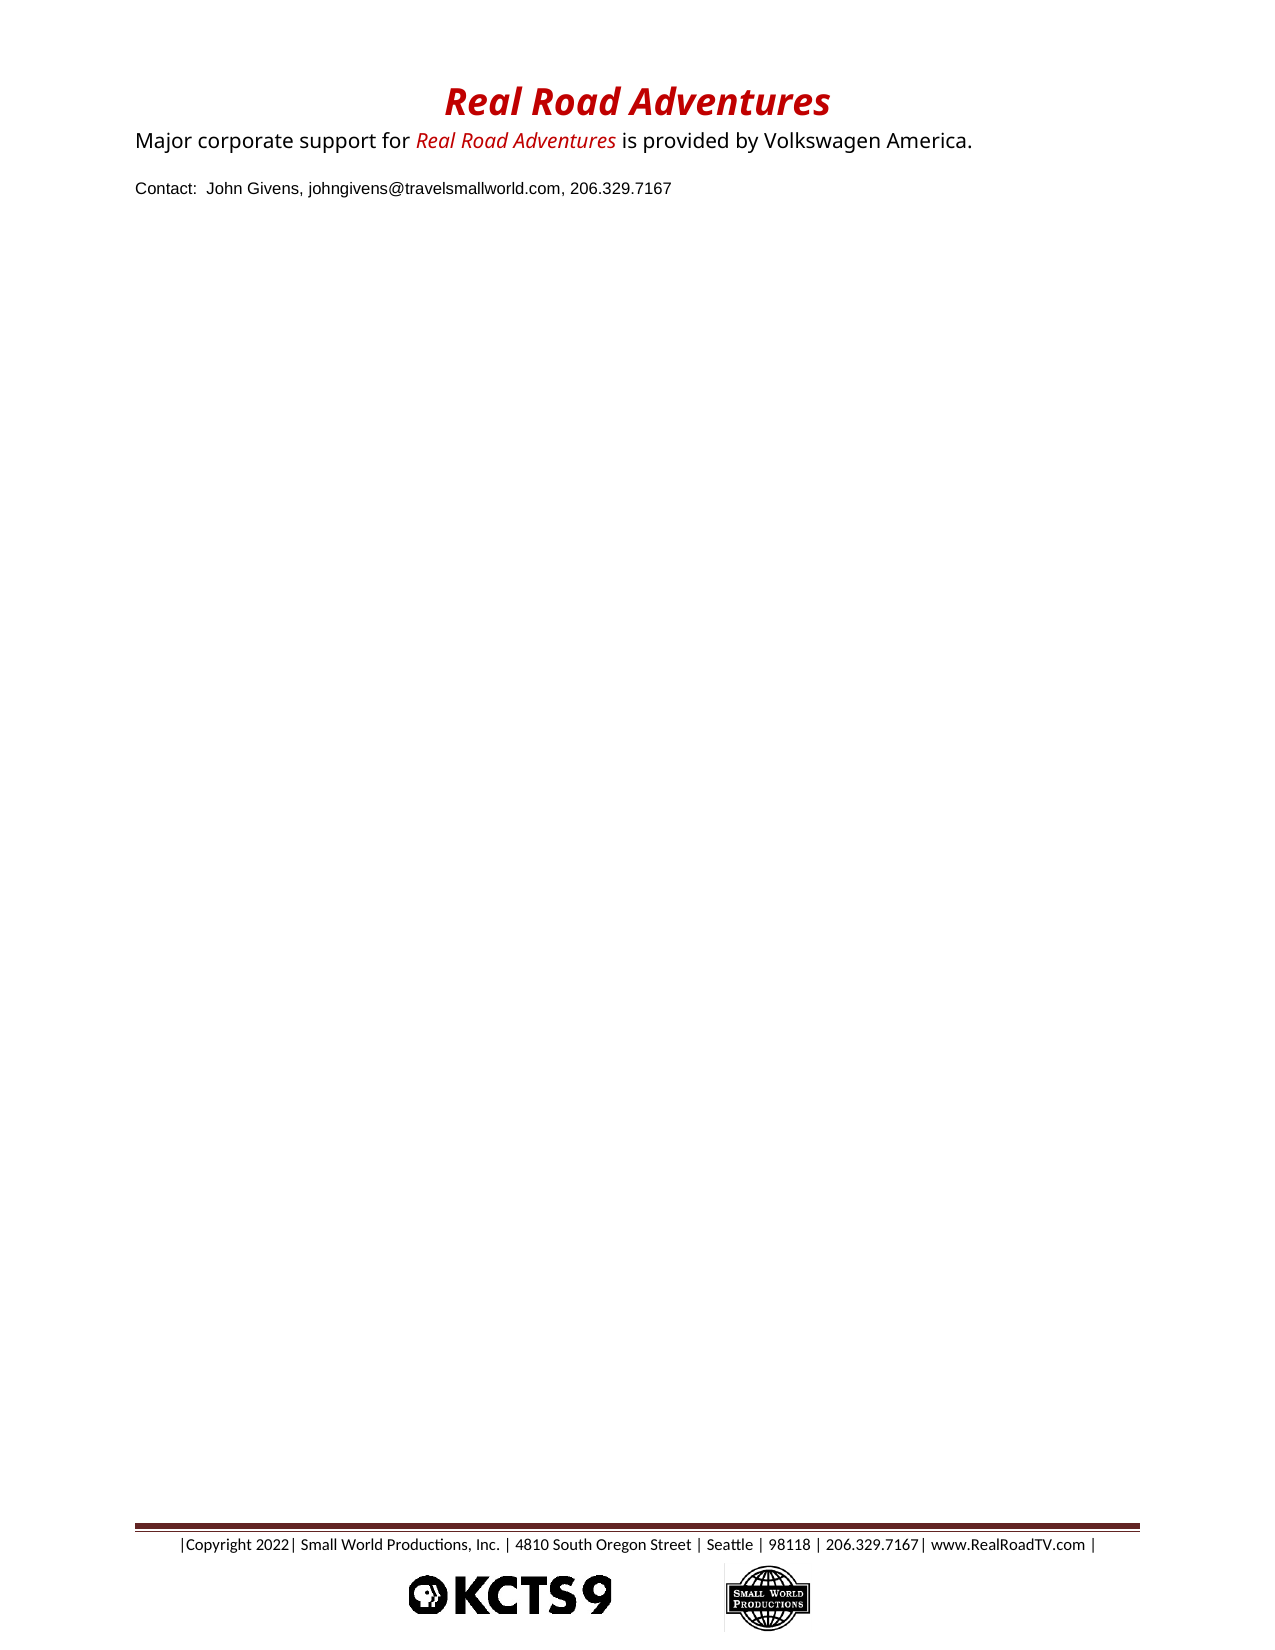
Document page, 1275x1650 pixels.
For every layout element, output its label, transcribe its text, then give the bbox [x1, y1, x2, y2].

text Major corporate support for Real Road Adventures is provided by Volkswagen America. [135, 126, 1140, 154]
picture [717, 1561, 815, 1631]
text Contact: John Givens, johngivens@travelsmallworld.com, 206.329.7167 [135, 178, 1140, 198]
picture [407, 1575, 611, 1613]
